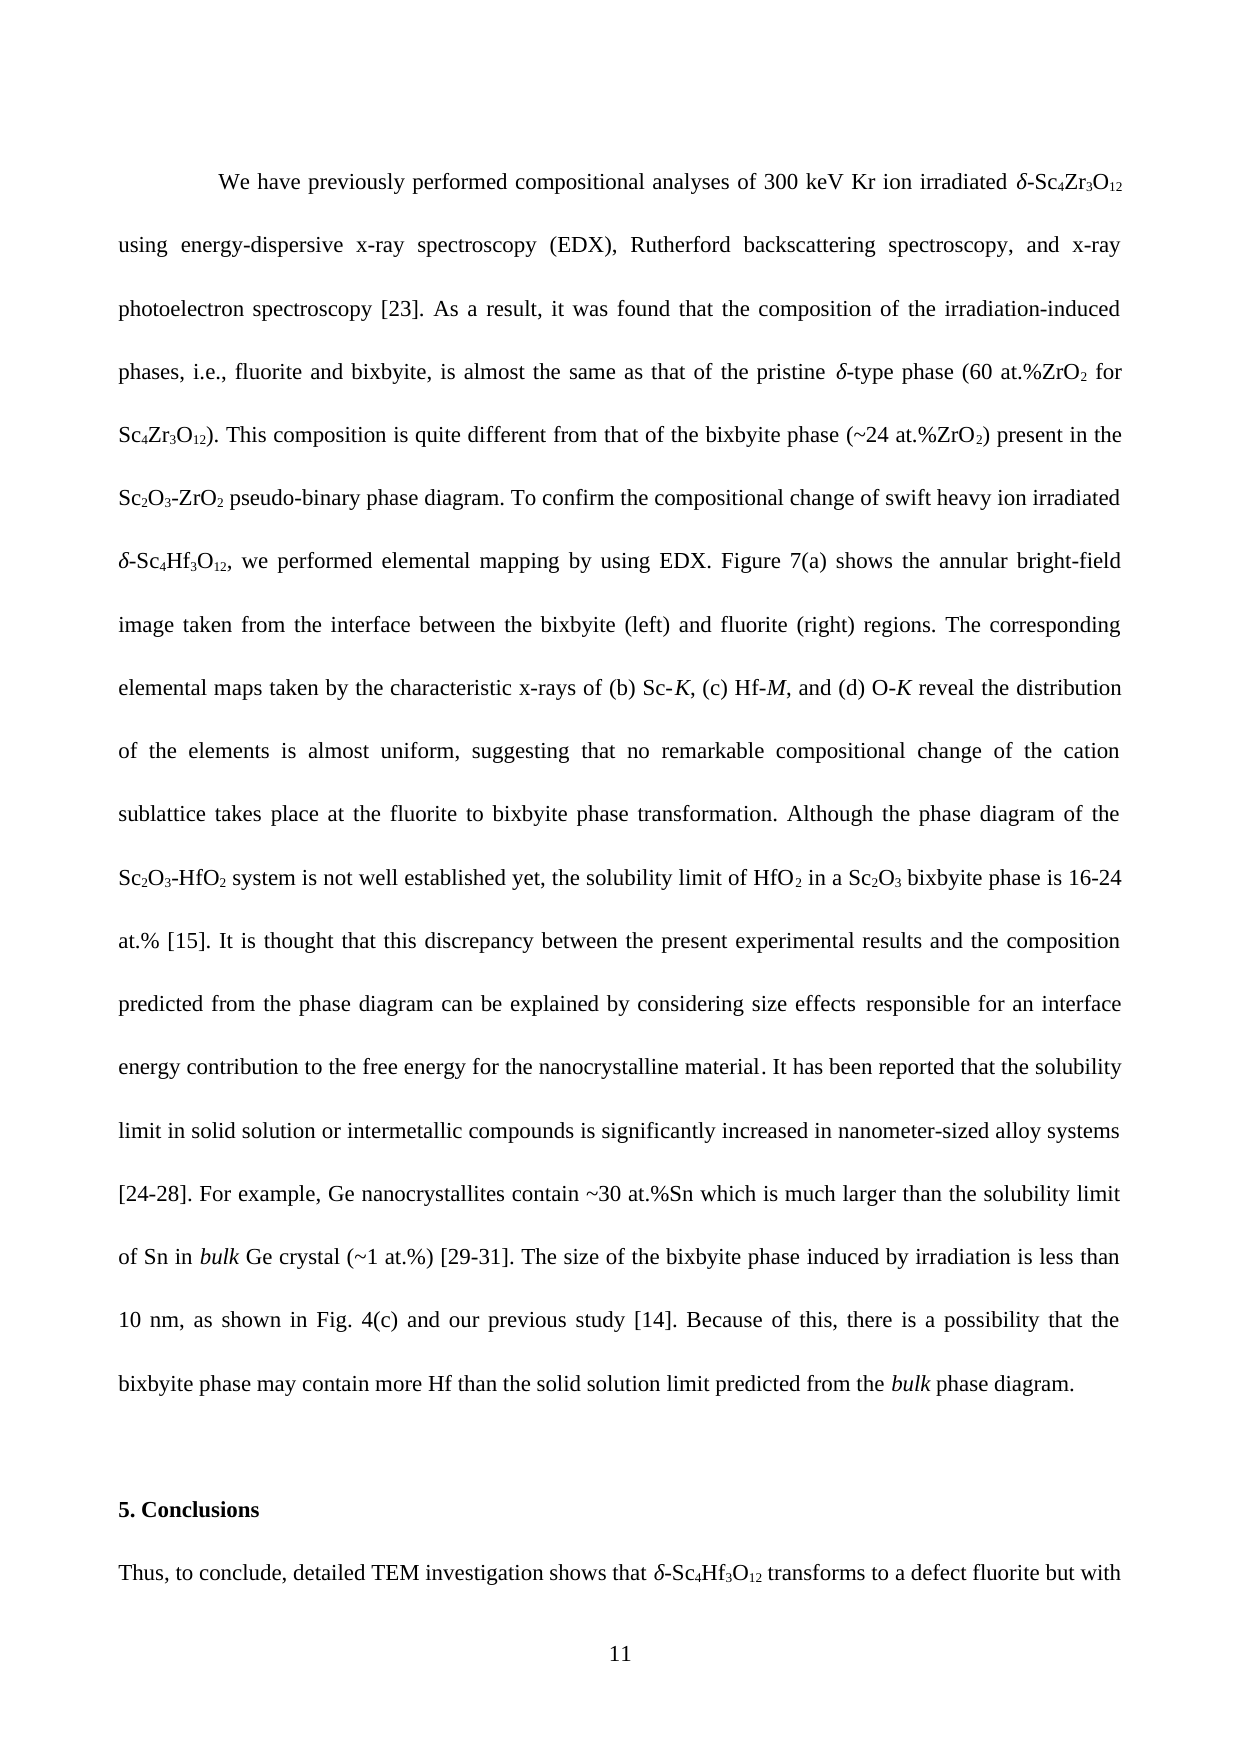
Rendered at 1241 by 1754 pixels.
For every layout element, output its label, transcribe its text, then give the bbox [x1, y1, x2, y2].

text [118, 1541, 1122, 1604]
text We have previously performed compositional analyses of 300 keV Kr ion irradiated δ-Sc4Zr3O12 using energy-dispersive x-ray spectroscopy (EDX), Rutherford backscattering spectroscopy, and x-ray photoelectron spectroscopy [23]. As a result, it was found that the composition of the irradiation-induced phases, i.e., fluorite and bixbyite, is almost the same as that of the pristine δ-type phase (60 at.%ZrO2 for Sc4Zr3O12). This composition is quite different from that of the bixbyite phase (~24 at.%ZrO2) present in the Sc2O3-ZrO2 pseudo-binary phase diagram. To confirm the compositional change of swift heavy ion irradiated δ-Sc4Hf3O12, we performed elemental mapping by using EDX. Figure 7(a) shows the annular bright-field image taken from the interface between the bixbyite (left) and fluorite (right) regions. The corresponding elemental maps taken by the characteristic x-rays of (b) Sc-K, (c) Hf-M, and (d) O-K reveal the distribution of the elements is almost uniform, suggesting that no remarkable compositional change of the cation sublattice takes place at the fluorite to bixbyite phase transformation. Although the phase diagram of the Sc2O3-HfO2 system is not well established yet, the solubility limit of HfO2 in a Sc2O3 bixbyite phase is 16-24 at.% [15]. It is thought that this discrepancy between the present experimental results and the composition predicted from the phase diagram can be explained by considering size effects responsible for an interface energy contribution to the free energy for the nanocrystalline material. It has been reported that the solubility limit in solid solution or intermetallic compounds is significantly increased in nanometer-sized alloy systems [24-28]. For example, Ge nanocrystallites contain ~30 at.%Sn which is much larger than the solubility limit of Sn in bulk Ge crystal (~1 at.%) [29-31]. The size of the bixbyite phase induced by irradiation is less than 10 nm, as shown in Fig. 4(c) and our previous study [14]. Because of this, there is a possibility that the bixbyite phase may contain more Hf than the solid solution limit predicted from the bulk phase diagram. [118, 150, 1122, 1414]
text 5. Conclusions [118, 1478, 1122, 1541]
